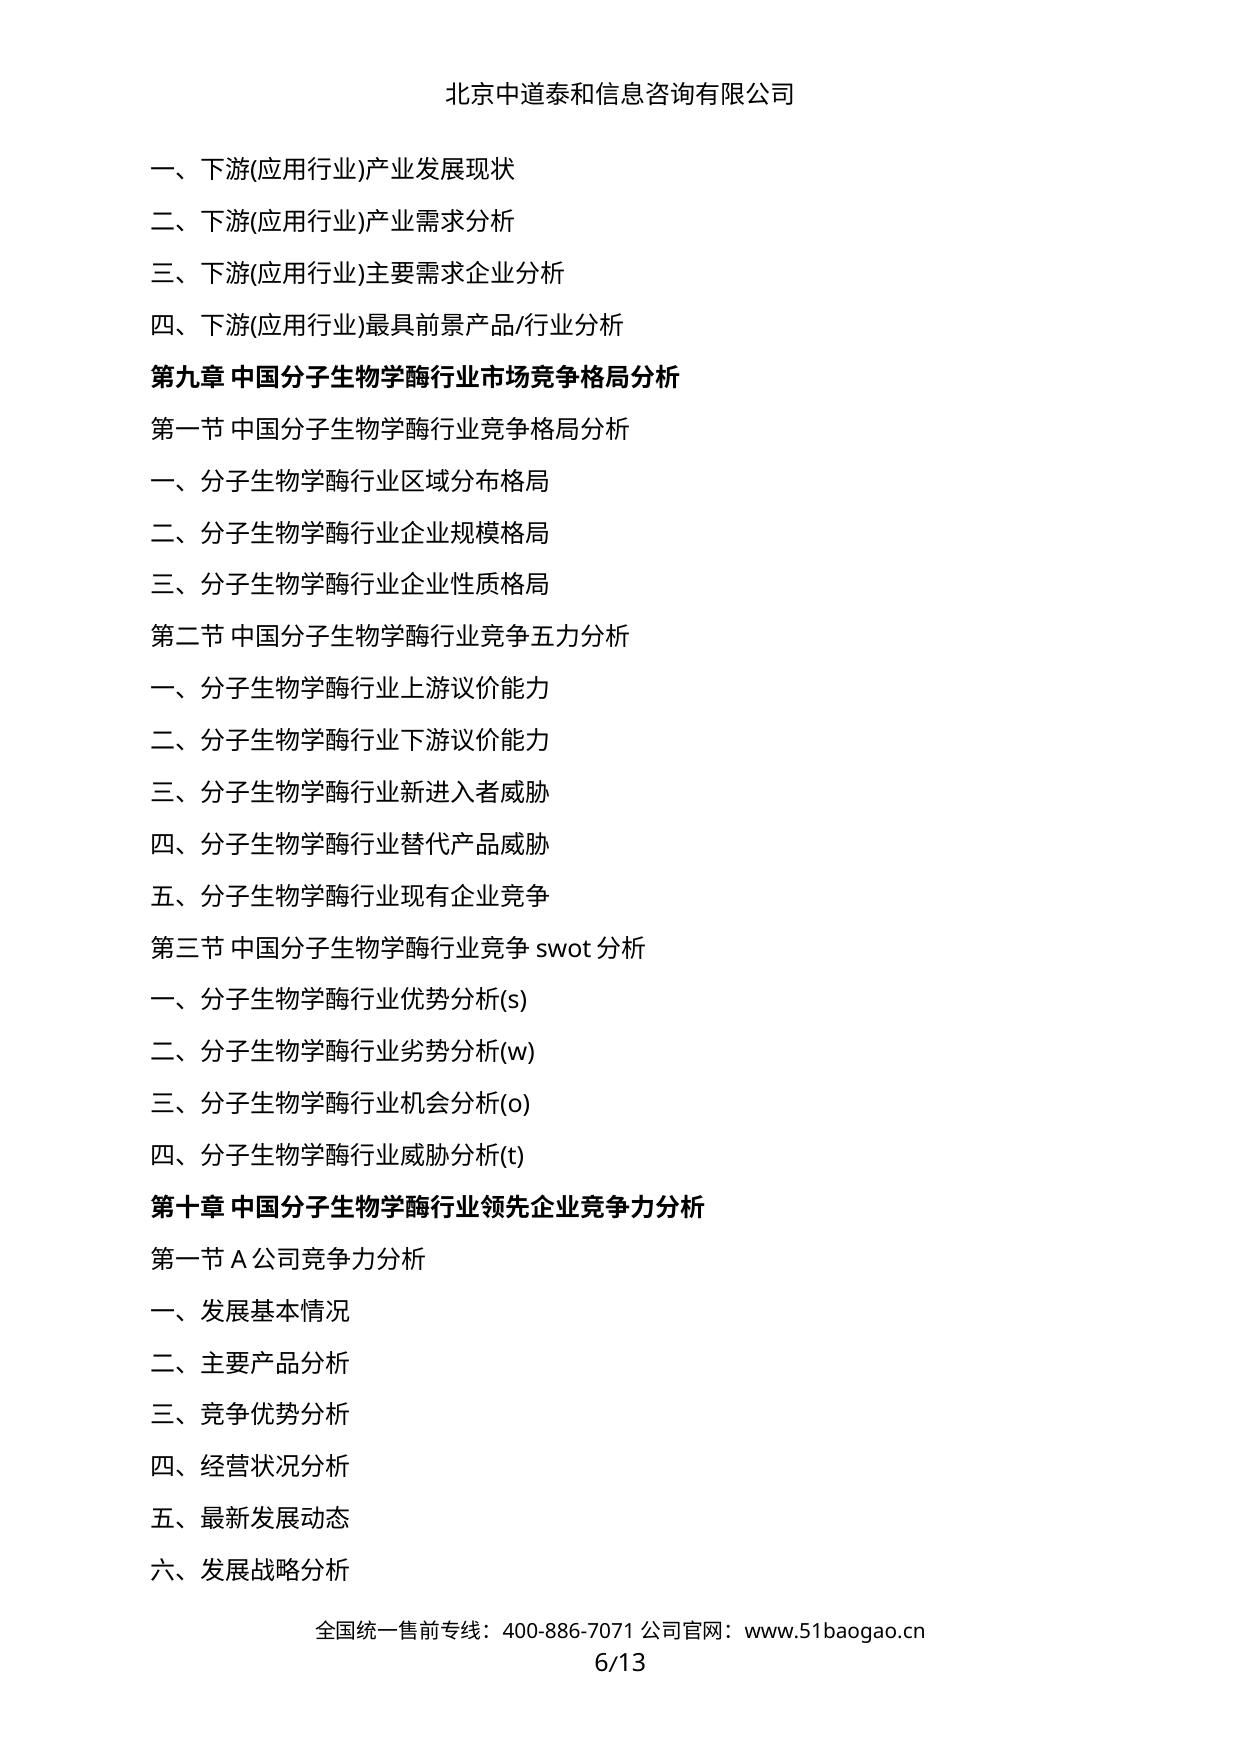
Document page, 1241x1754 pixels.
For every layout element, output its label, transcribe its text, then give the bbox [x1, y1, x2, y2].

text 一、分子生物学酶行业上游议价能力 [150, 669, 1090, 705]
text 四、分子生物学酶行业威胁分析(t) [150, 1136, 1090, 1172]
text 第一节 中国分子生物学酶行业竞争格局分析 [150, 409, 1090, 446]
text 一、发展基本情况 [150, 1291, 1090, 1327]
text 四、分子生物学酶行业替代产品威胁 [150, 824, 1090, 861]
text 三、分子生物学酶行业企业性质格局 [150, 565, 1090, 601]
text 第十章 中国分子生物学酶行业领先企业竞争力分析 [150, 1187, 1090, 1224]
text 一、分子生物学酶行业区域分布格局 [150, 461, 1090, 497]
text 五、最新发展动态 [150, 1499, 1090, 1535]
text 六、发展战略分析 [150, 1551, 1090, 1587]
text 五、分子生物学酶行业现有企业竞争 [150, 876, 1090, 912]
text 一、分子生物学酶行业优势分析(s) [150, 980, 1090, 1016]
text 第一节 A公司竞争力分析 [150, 1239, 1090, 1276]
text 二、分子生物学酶行业企业规模格局 [150, 513, 1090, 549]
text 三、分子生物学酶行业机会分析(o) [150, 1084, 1090, 1120]
text 三、竞争优势分析 [150, 1395, 1090, 1431]
text 三、下游(应用行业)主要需求企业分析 [150, 254, 1090, 290]
text 四、下游(应用行业)最具前景产品/行业分析 [150, 306, 1090, 342]
text 一、下游(应用行业)产业发展现状 [150, 150, 1090, 186]
text 第二节 中国分子生物学酶行业竞争五力分析 [150, 617, 1090, 653]
text 三、分子生物学酶行业新进入者威胁 [150, 772, 1090, 809]
text 二、分子生物学酶行业下游议价能力 [150, 721, 1090, 757]
text 二、下游(应用行业)产业需求分析 [150, 202, 1090, 238]
text 第三节 中国分子生物学酶行业竞争swot分析 [150, 928, 1090, 964]
text 四、经营状况分析 [150, 1447, 1090, 1483]
text 二、分子生物学酶行业劣势分析(w) [150, 1032, 1090, 1068]
text 二、主要产品分析 [150, 1343, 1090, 1379]
text 第九章 中国分子生物学酶行业市场竞争格局分析 [150, 357, 1090, 394]
